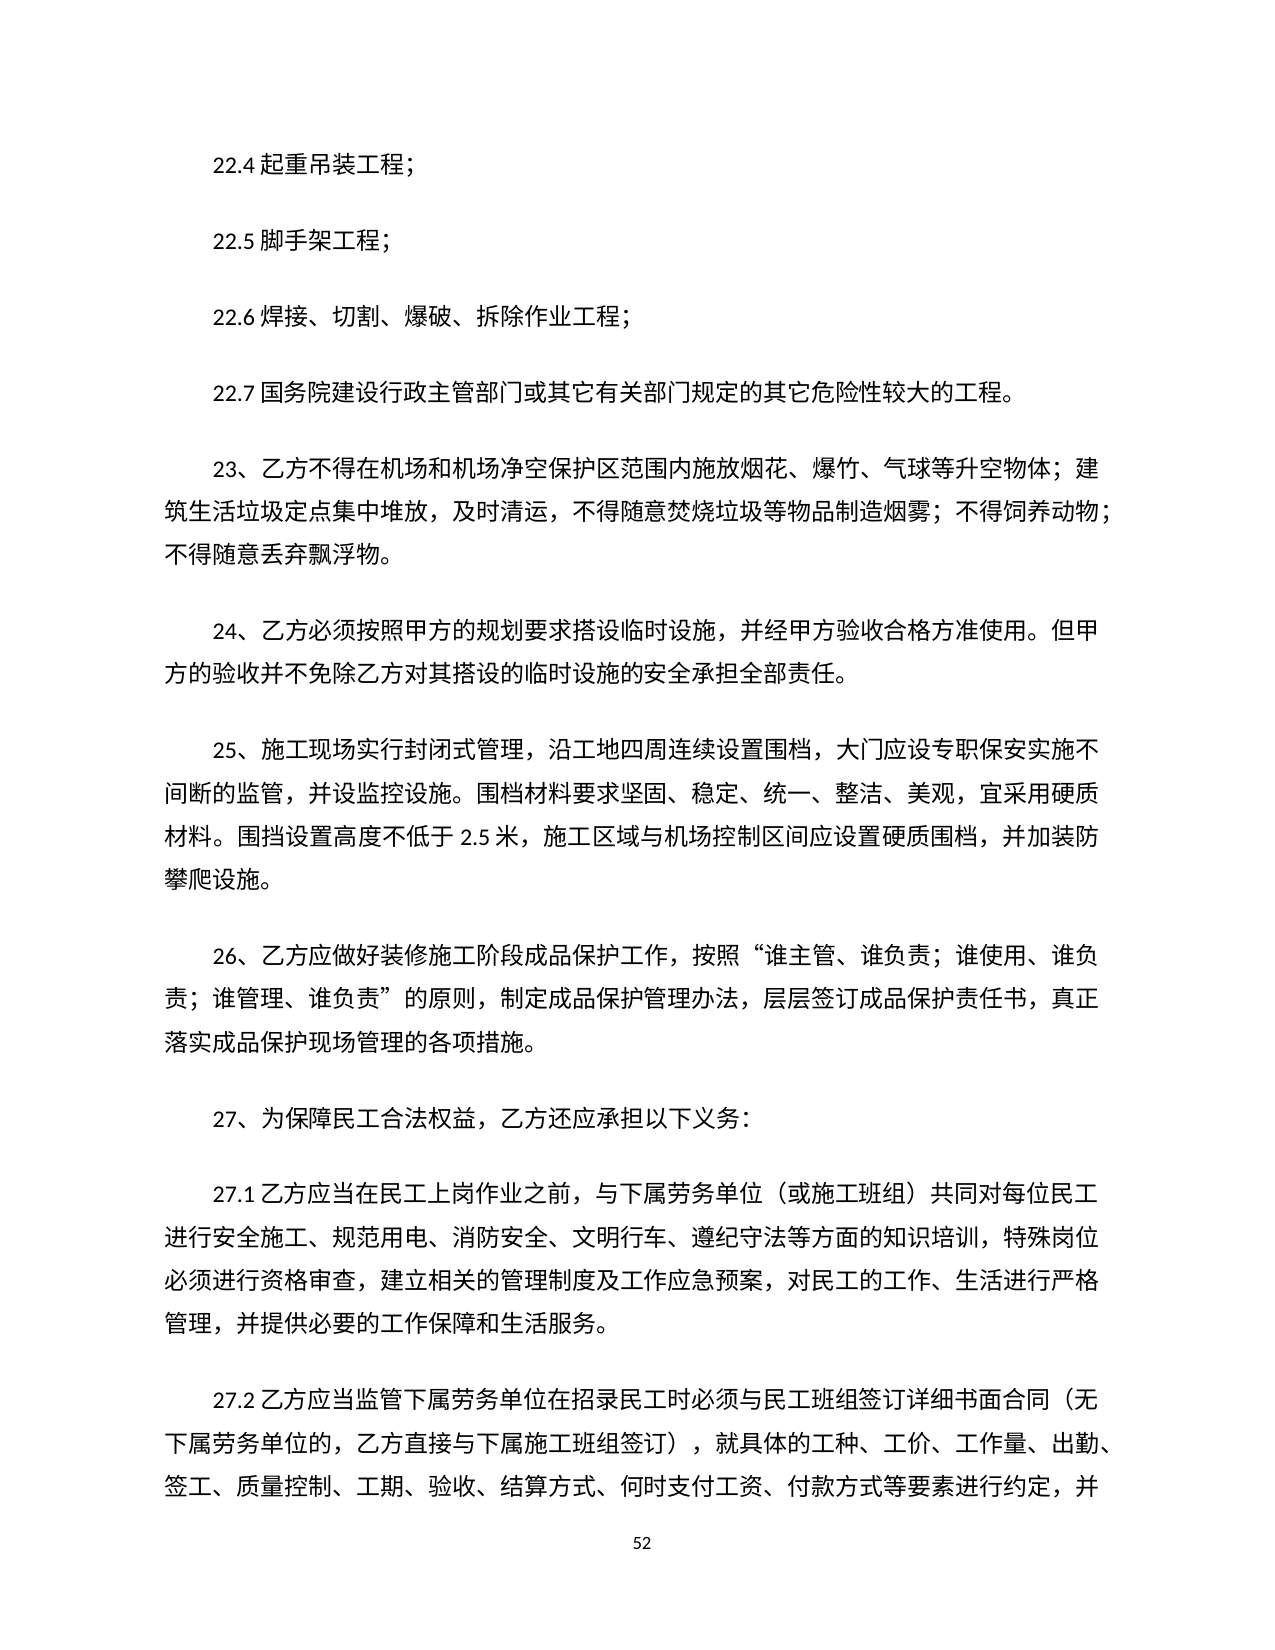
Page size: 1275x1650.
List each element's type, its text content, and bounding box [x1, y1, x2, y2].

text 27、为保障民工合法权益，乙方还应承担以下义务： [164, 1099, 1100, 1134]
text 27.1乙方应当在民工上岗作业之前，与下属劳务单位（或施工班组）共同对每位民工进行安全施工、规范用电、消防安全、文明行车、遵纪守法等方面的知识培训，特殊岗位必须进行资格审查，建立相关的管理制度及工作应急预案，对民工的工作、生活进行严格管理，并提供必要的工作保障和生活服务。 [164, 1175, 1100, 1340]
text 24、乙方必须按照甲方的规划要求搭设临时设施，并经甲方验收合格方准使用。但甲方的验收并不免除乙方对其搭设的临时设施的安全承担全部责任。 [164, 612, 1100, 690]
text 23、乙方不得在机场和机场净空保护区范围内施放烟花、爆竹、气球等升空物体；建筑生活垃圾定点集中堆放，及时清运，不得随意焚烧垃圾等物品制造烟雾；不得饲养动物；不得随意丢弃飘浮物。 [164, 449, 1100, 571]
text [164, 1381, 1100, 1502]
text 22.7国务院建设行政主管部门或其它有关部门规定的其它危险性较大的工程。 [164, 373, 1100, 408]
text 22.4 起重吊装工程； [164, 146, 1100, 181]
text 22.6 焊接、切割、爆破、拆除作业工程； [164, 297, 1100, 332]
text 25、施工现场实行封闭式管理，沿工地四周连续设置围档，大门应设专职保安实施不间断的监管，并设监控设施。围档材料要求坚固、稳定、统一、整洁、美观，宜采用硬质材料。围挡设置高度不低于2.5米，施工区域与机场控制区间应设置硬质围档，并加装防攀爬设施。 [164, 731, 1100, 896]
text 26、乙方应做好装修施工阶段成品保护工作，按照“谁主管、谁负责；谁使用、谁负责；谁管理、谁负责”的原则，制定成品保护管理办法，层层签订成品保护责任书，真正落实成品保护现场管理的各项措施。 [164, 937, 1100, 1058]
text 22.5 脚手架工程； [164, 222, 1100, 256]
